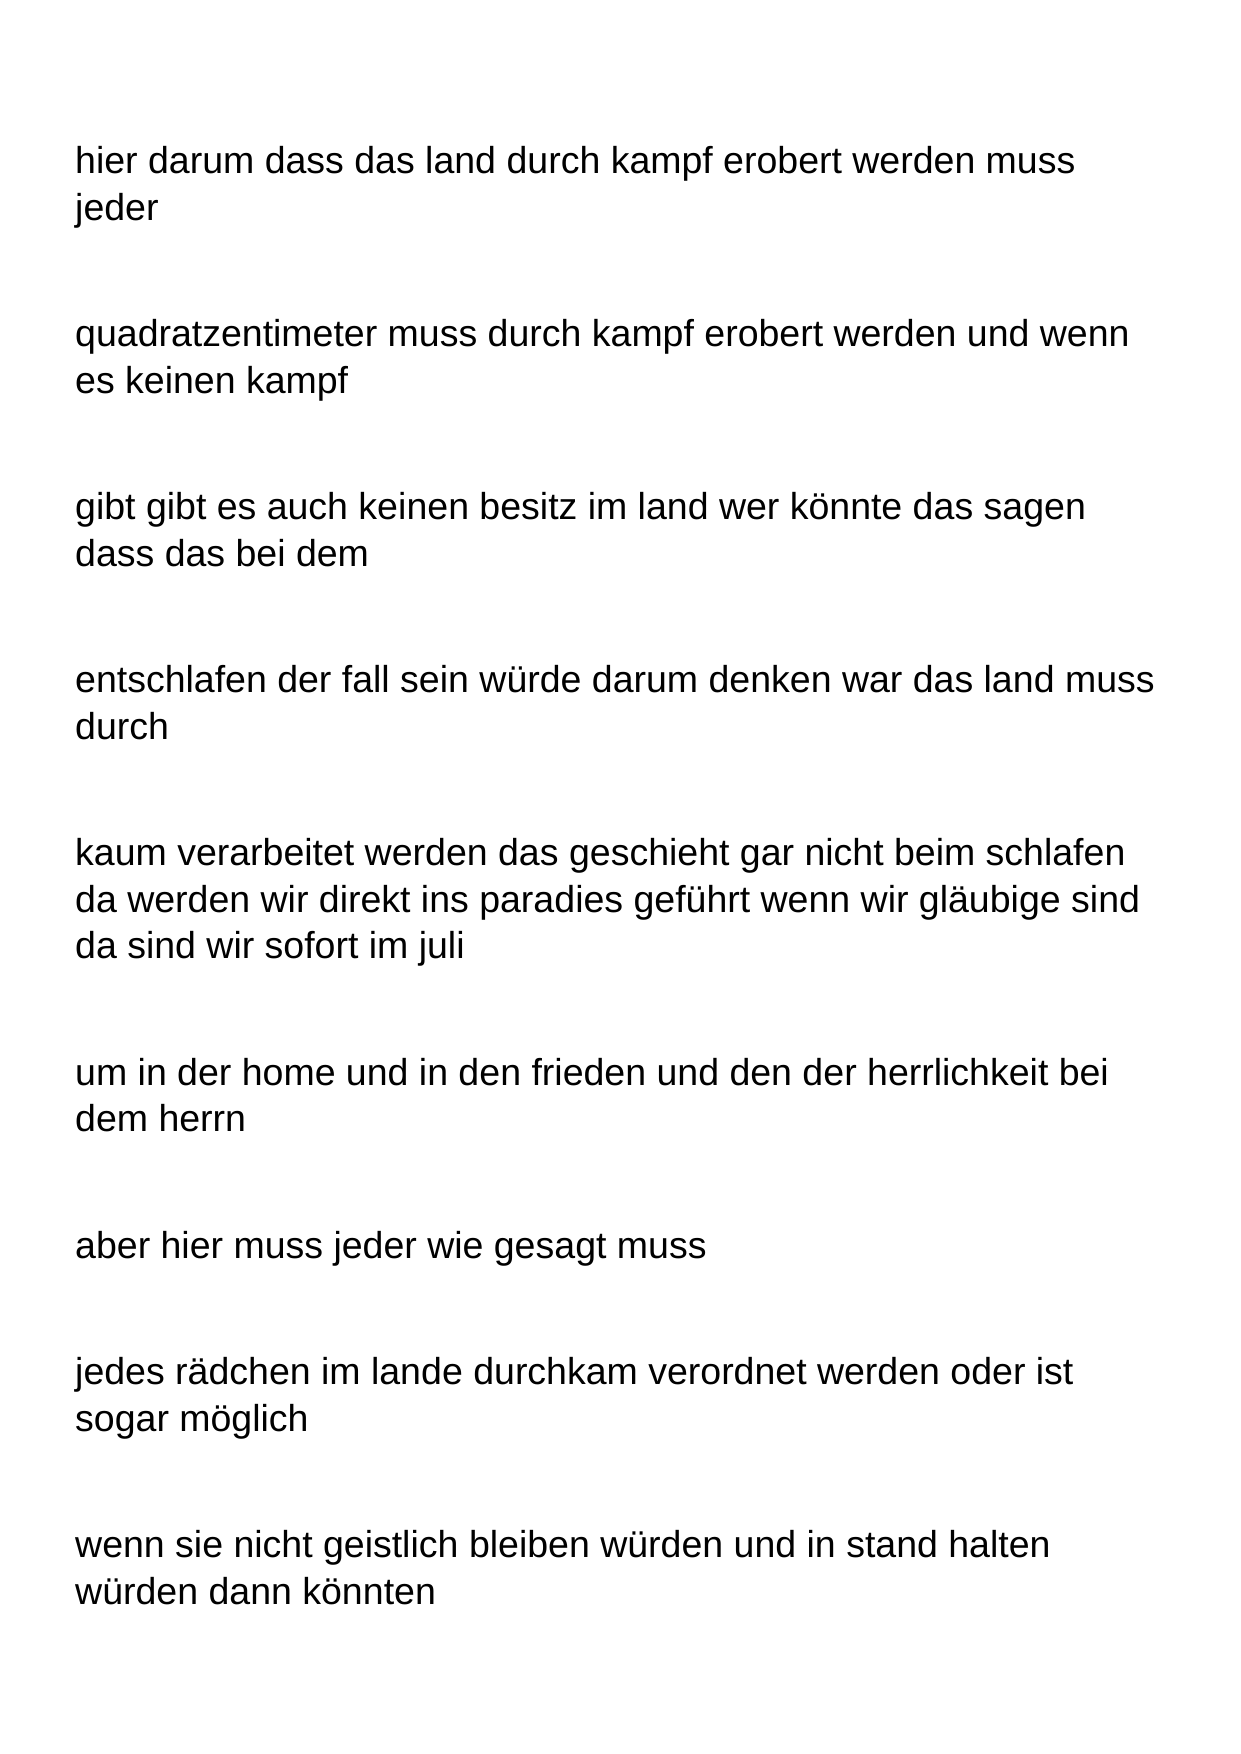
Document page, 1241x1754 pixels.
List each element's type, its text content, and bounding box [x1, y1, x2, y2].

text entschlafen der fall sein würde darum denken war das land muss durch [75, 657, 1165, 747]
text quadratzentimeter muss durch kampf erobert werden und wenn es keinen kampf [75, 311, 1165, 401]
text wenn sie nicht geistlich bleiben würden und in stand halten würden dann könnten [75, 1522, 1165, 1612]
text kaum verarbeitet werden das geschieht gar nicht beim schlafen da werden wir direkt ins paradies geführt wenn wir gläubige sind da sind wir sofort im juli [75, 830, 1165, 967]
text gibt gibt es auch keinen besitz im land wer könnte das sagen dass das bei dem [75, 484, 1165, 574]
text hier darum dass das land durch kampf erobert werden muss jeder [75, 138, 1165, 228]
text jedes rädchen im lande durchkam verordnet werden oder ist sogar möglich [75, 1349, 1165, 1439]
text aber hier muss jeder wie gesagt muss [75, 1223, 1165, 1266]
text um in der home und in den frieden und den der herrlichkeit bei dem herrn [75, 1050, 1165, 1139]
